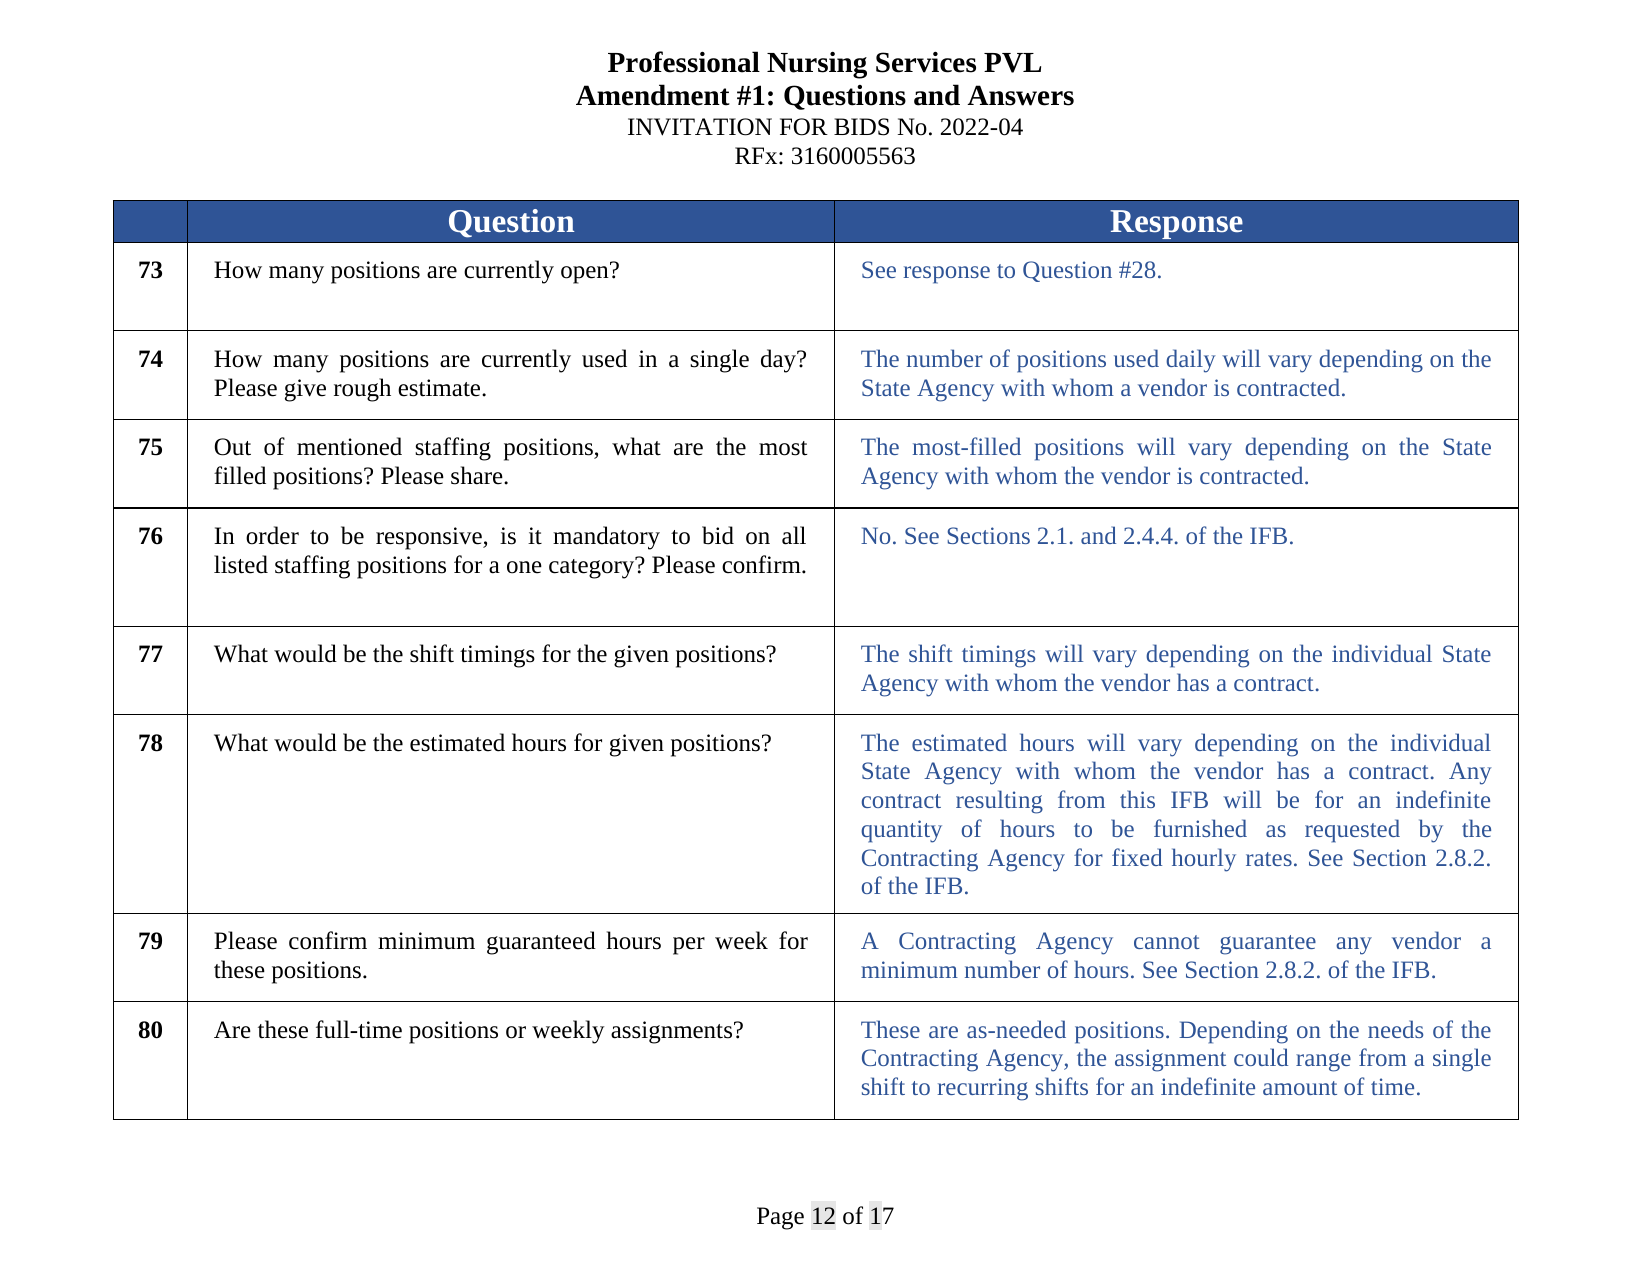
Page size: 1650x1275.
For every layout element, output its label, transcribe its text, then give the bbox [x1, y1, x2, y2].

table_cell A Contracting Agency cannot guarantee any vendor a minimum number of hours. See Section 2.8.2. of the IFB. [835, 914, 1518, 1001]
table_cell 76 [114, 509, 187, 626]
table_header [114, 201, 187, 242]
table_header Response [835, 201, 1518, 242]
table_cell The most-filled positions will vary depending on the State Agency with whom the vendor is contracted. [835, 420, 1518, 507]
table_cell The shift timings will vary depending on the individual State Agency with whom the vendor has a contract. [835, 627, 1518, 714]
table_cell 77 [114, 627, 187, 714]
table_cell The estimated hours will vary depending on the individual State Agency with whom the vendor has a contract. Any contract resulting from this IFB will be for an indefinite quantity of hours to be furnished as requested by the Contracting Agency for fixed hourly rates. See Section 2.8.2. of the IFB. [835, 715, 1518, 913]
table_cell Are these full-time positions or weekly assignments? [188, 1002, 834, 1119]
table_cell In order to be responsive, is it mandatory to bid on all listed staffing positions for a one category? Please confirm. [188, 509, 834, 626]
table_cell 74 [114, 331, 187, 419]
table_cell 80 [114, 1002, 187, 1119]
table_cell What would be the shift timings for the given positions? [188, 627, 834, 714]
table_cell The number of positions used daily will vary depending on the State Agency with whom a vendor is contracted. [835, 331, 1518, 419]
table_header Question [188, 201, 834, 242]
table_cell See response to Question #28. [835, 243, 1518, 330]
table_cell 79 [114, 914, 187, 1001]
table_cell No. See Sections 2.1. and 2.4.4. of the IFB. [835, 509, 1518, 626]
table_cell 78 [114, 715, 187, 913]
table_cell 73 [114, 243, 187, 330]
table_cell What would be the estimated hours for given positions? [188, 715, 834, 913]
table_cell Out of mentioned staffing positions, what are the most filled positions? Please share. [188, 420, 834, 507]
table_cell How many positions are currently open? [188, 243, 834, 330]
table_cell These are as-needed positions. Depending on the needs of the Contracting Agency, the assignment could range from a single shift to recurring shifts for an indefinite amount of time. [835, 1002, 1518, 1119]
table_cell 75 [114, 420, 187, 507]
table_cell How many positions are currently used in a single day? Please give rough estimate. [188, 331, 834, 419]
table_cell Please confirm minimum guaranteed hours per week for these positions. [188, 914, 834, 1001]
